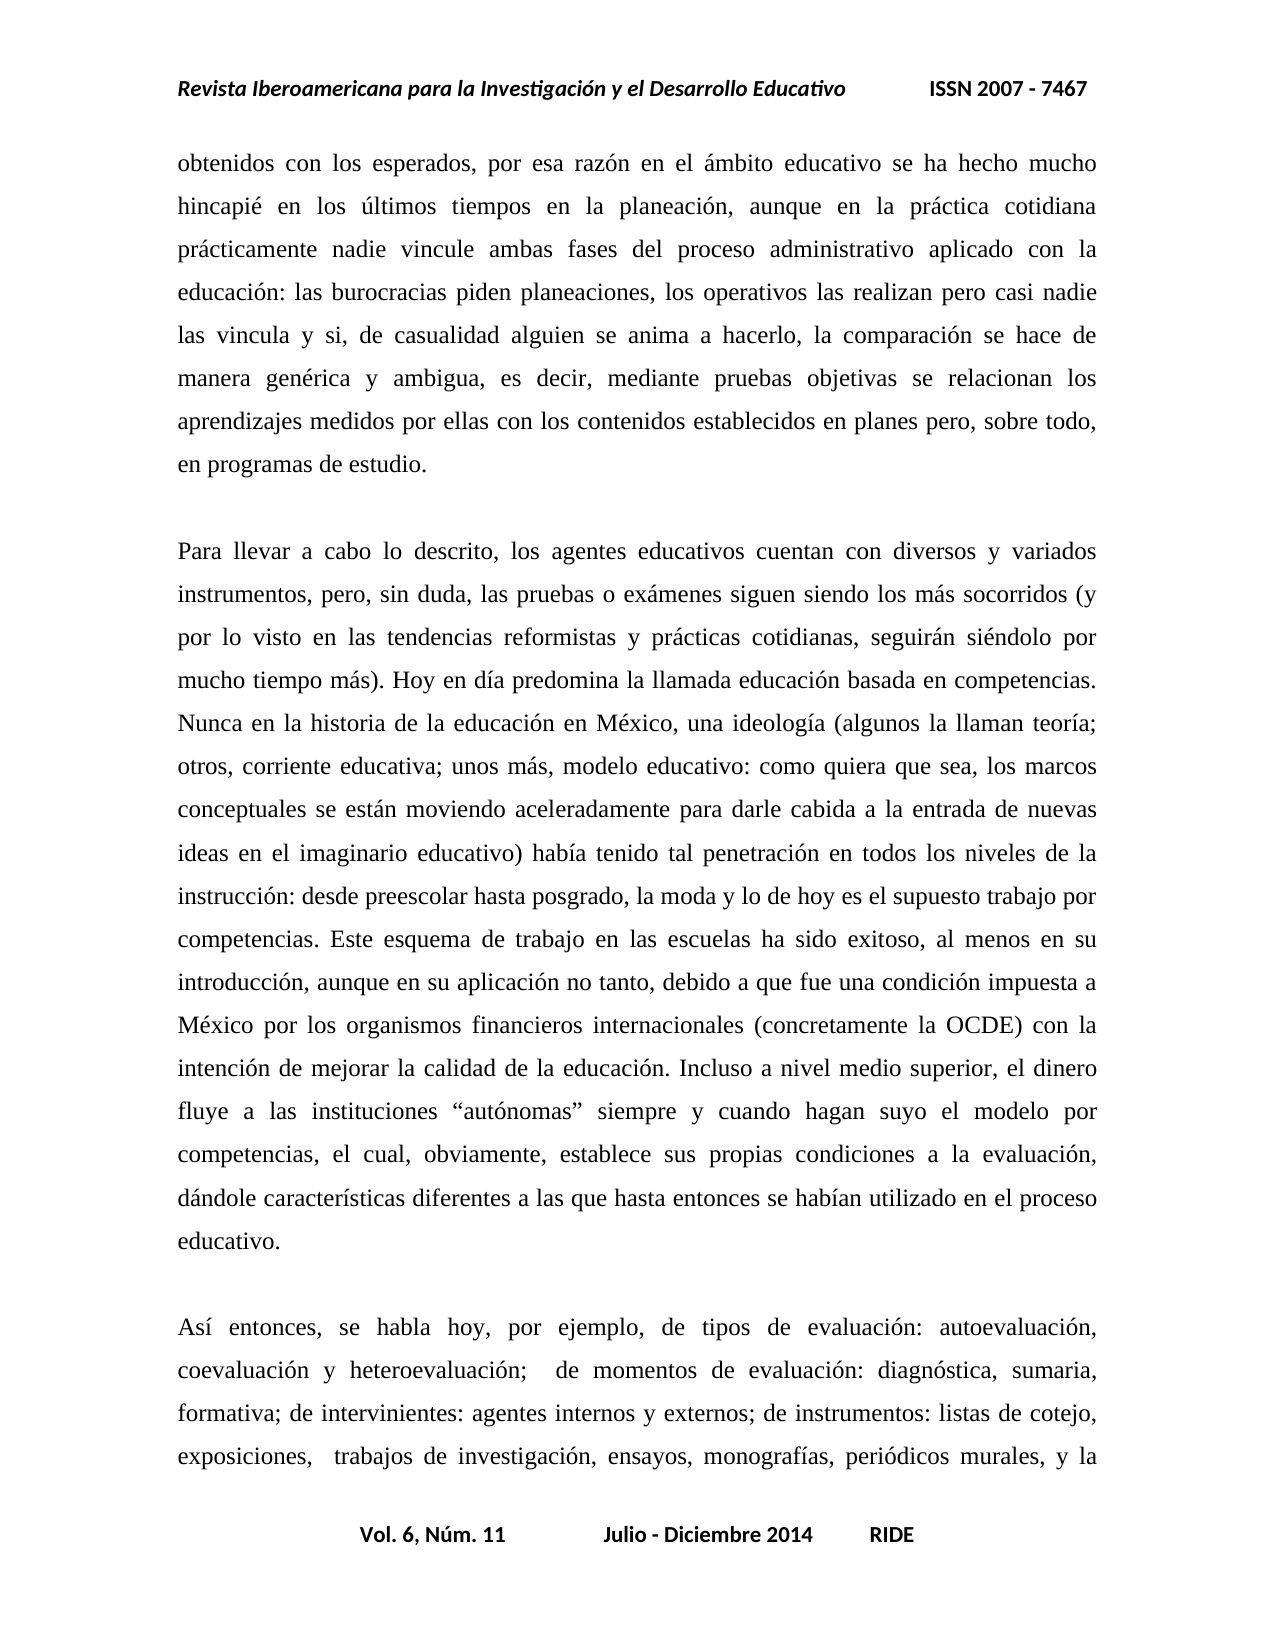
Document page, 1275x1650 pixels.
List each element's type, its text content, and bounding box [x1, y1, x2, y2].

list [177, 148, 1098, 478]
list Para llevar a cabo lo descrito, los agentes educativos cuentan con diversos y variados instrumentos, pero, sin duda, las pruebas o exámenes siguen siendo los más socorridos (y por lo visto en las tendencias reformistas y prácticas cotidianas, seguirán siéndolo por mucho tiempo más). Hoy en día predomina la llamada educación basada en competencias. Nunca en la historia de la educación en México, una ideología (algunos la llaman teoría; otros, corriente educativa; unos más, modelo educativo: como quiera que sea, los marcos conceptuales se están moviendo aceleradamente para darle cabida a la entrada de nuevas ideas en el imaginario educativo) había tenido tal penetración en todos los niveles de la instrucción: desde preescolar hasta posgrado, la moda y lo de hoy es el supuesto trabajo por competencias. Este esquema de trabajo en las escuelas ha sido exitoso, al menos en su introducción, aunque en su aplicación no tanto, debido a que fue una condición impuesta a México por los organismos financieros internacionales (concretamente la OCDE) con la intención de mejorar la calidad de la educación. Incluso a nivel medio superior, el dinero fluye a las instituciones “autónomas” siempre y cuando hagan suyo el modelo por competencias, el cual, obviamente, establece sus propias condiciones a la evaluación, dándole características diferentes a las que hasta entonces se habían utilizado en el proceso educativo. [177, 536, 1098, 1254]
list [177, 1312, 1098, 1470]
